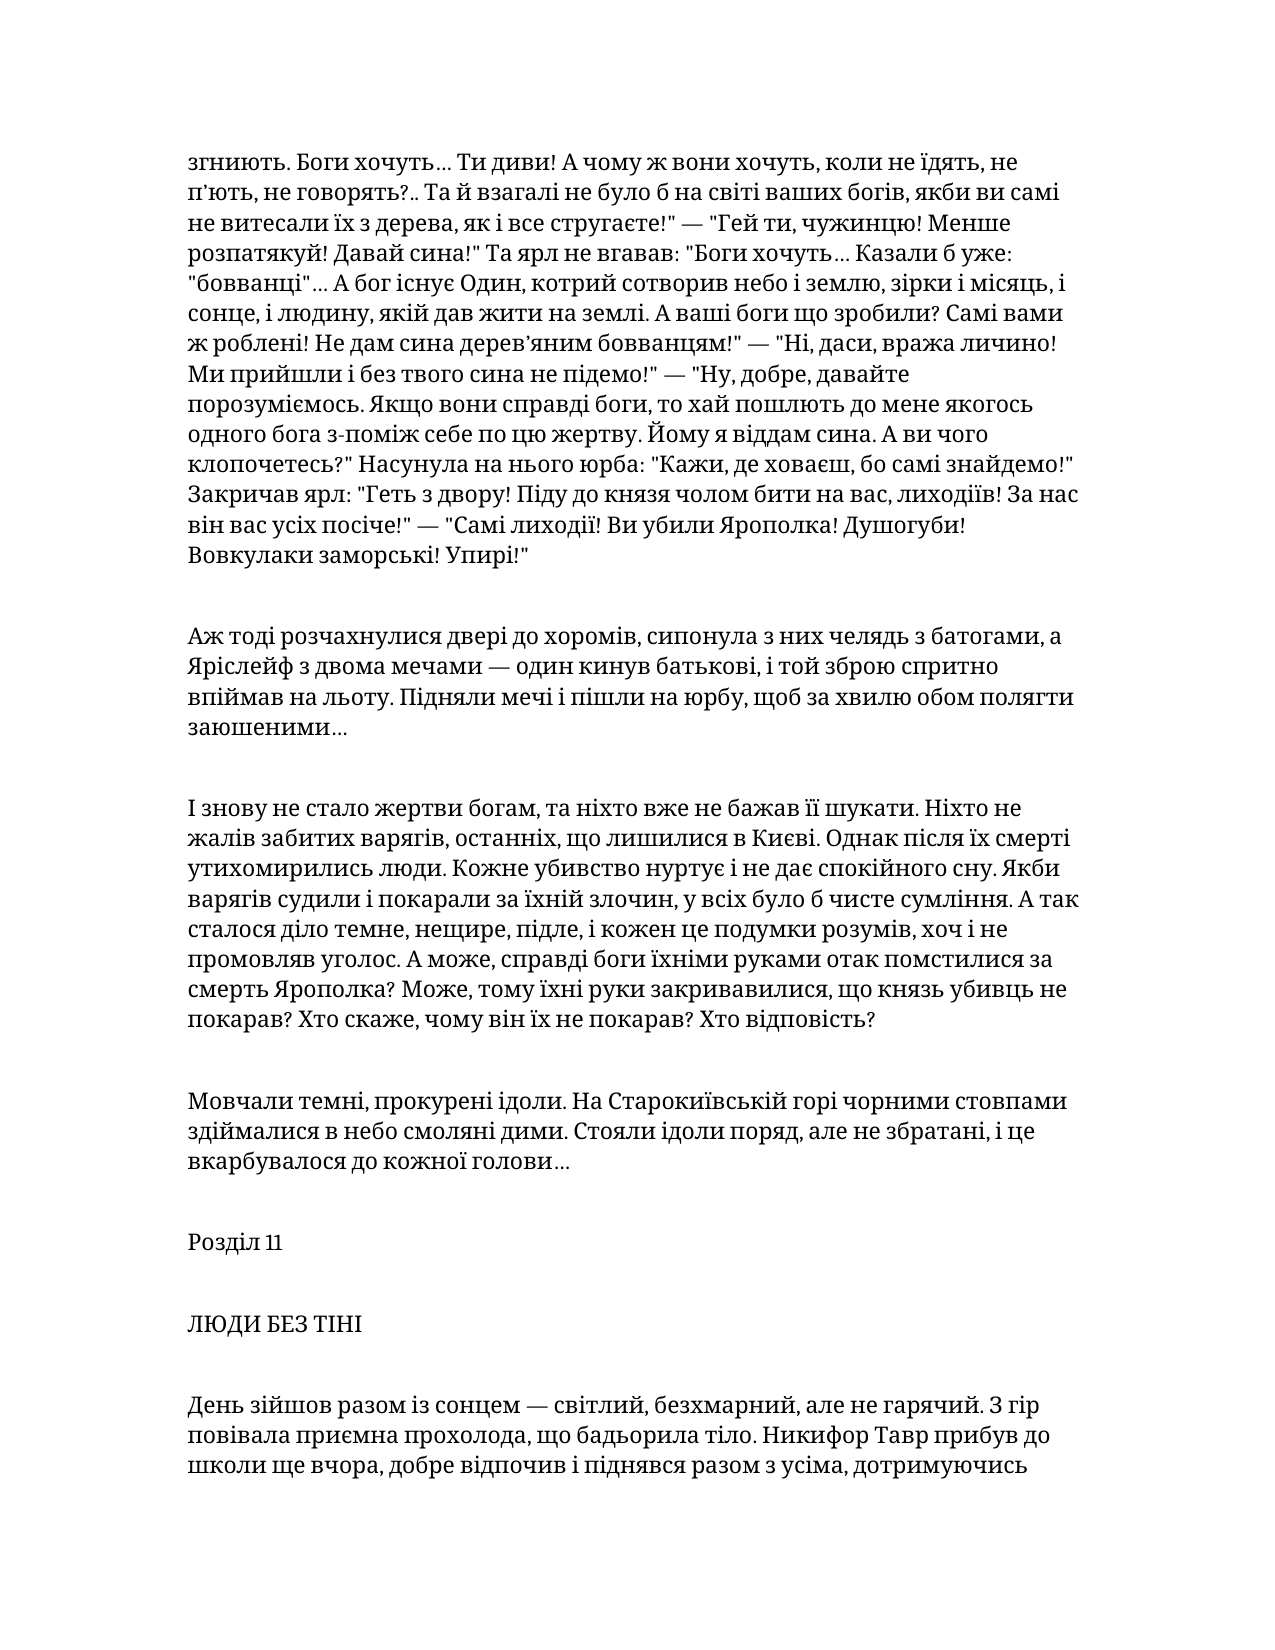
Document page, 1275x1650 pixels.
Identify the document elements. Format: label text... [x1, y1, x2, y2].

text Аж тоді розчахнулися двері до хоромів, сипонула з них челядь з батогами, а Яріслейф з двома мечами — один кинув батькові, і той зброю спритно впіймав на льоту. Підняли мечі і пішли на юрбу, щоб за хвилю обом полягти заюшеними… [187, 594, 1087, 741]
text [187, 150, 1087, 569]
text І знову не стало жертви богам, та ніхто вже не бажав її шукати. Ніхто не жалів забитих варягів, останніх, що лишилися в Києві. Однак після їх смерті утихомирились люди. Кожне убивство нуртує і не дає спокійного сну. Якби варягів судили і покарали за їхній злочин, у всіх було б чисте сумління. А так сталося діло темне, нещире, підле, і кожен це подумки розумів, хоч і не промовляв уголос. А може, справді боги їхніми руками отак помстилися за смерть Ярополка? Може, тому їхні руки закривавилися, що князь убивць не покарав? Хто скаже, чому він їх не покарав? Хто відповість? [187, 766, 1087, 1034]
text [187, 1362, 1087, 1479]
text Мовчали темні, прокурені ідоли. На Старокиївській горі чорними стовпами здіймалися в небо смоляні дими. Стояли ідоли поряд, але не збратані, і це вкарбувалося до кожної голови… [187, 1058, 1087, 1175]
text Розділ 11 [187, 1200, 1087, 1257]
text ЛЮДИ БЕЗ ТІНІ [187, 1281, 1087, 1338]
